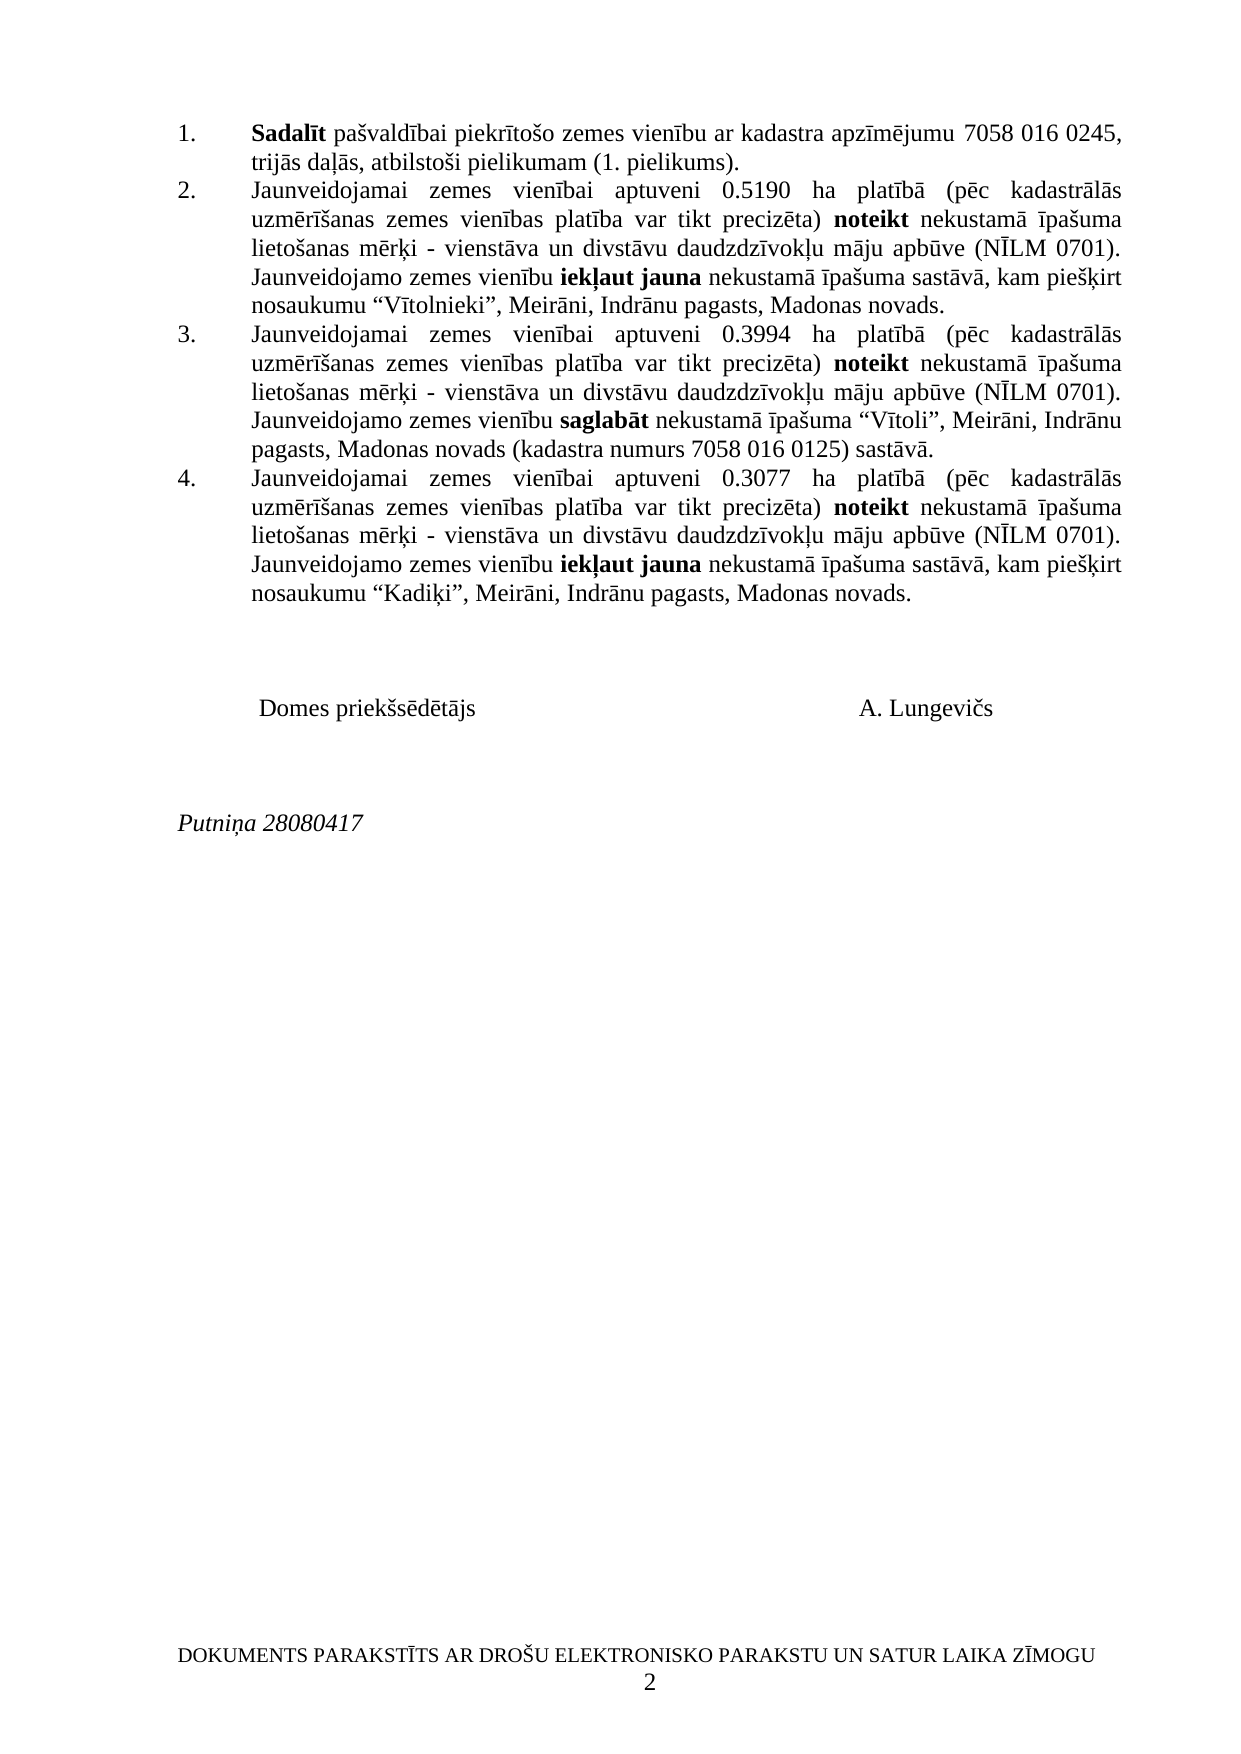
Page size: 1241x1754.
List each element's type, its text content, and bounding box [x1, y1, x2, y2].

list Sadalīt pašvaldībai piekrītošo zemes vienību ar kadastra apzīmējumu 7058 016 0245, trijās daļās, atbilstoši pielikumam (1. pielikums). [177, 118, 1122, 176]
list Jaunveidojamai zemes vienībai aptuveni 0.3077 ha platībā (pēc kadastrālās uzmērīšanas zemes vienības platība var tikt precizēta) noteikt nekustamā īpašuma lietošanas mērķi - vienstāva un divstāvu daudzdzīvokļu māju apbūve (NĪLM 0701). Jaunveidojamo zemes vienību iekļaut jauna nekustamā īpašuma sastāvā, kam piešķirt nosaukumu “Kadiķi”, Meirāni, Indrānu pagasts, Madonas novads. [177, 463, 1122, 607]
list Jaunveidojamai zemes vienībai aptuveni 0.5190 ha platībā (pēc kadastrālās uzmērīšanas zemes vienības platība var tikt precizēta) noteikt nekustamā īpašuma lietošanas mērķi - vienstāva un divstāvu daudzdzīvokļu māju apbūve (NĪLM 0701). Jaunveidojamo zemes vienību iekļaut jauna nekustamā īpašuma sastāvā, kam piešķirt nosaukumu “Vītolnieki”, Meirāni, Indrānu pagasts, Madonas novads. [177, 176, 1122, 319]
text Domes priekšsēdētājs A. Lungevičs [177, 693, 1122, 722]
list Jaunveidojamai zemes vienībai aptuveni 0.3994 ha platībā (pēc kadastrālās uzmērīšanas zemes vienības platība var tikt precizēta) noteikt nekustamā īpašuma lietošanas mērķi - vienstāva un divstāvu daudzdzīvokļu māju apbūve (NĪLM 0701). Jaunveidojamo zemes vienību saglabāt nekustamā īpašuma “Vītoli”, Meirāni, Indrānu pagasts, Madonas novads (kadastra numurs 7058 016 0125) sastāvā. [177, 319, 1122, 463]
text Putniņa 28080417 [177, 808, 1122, 837]
